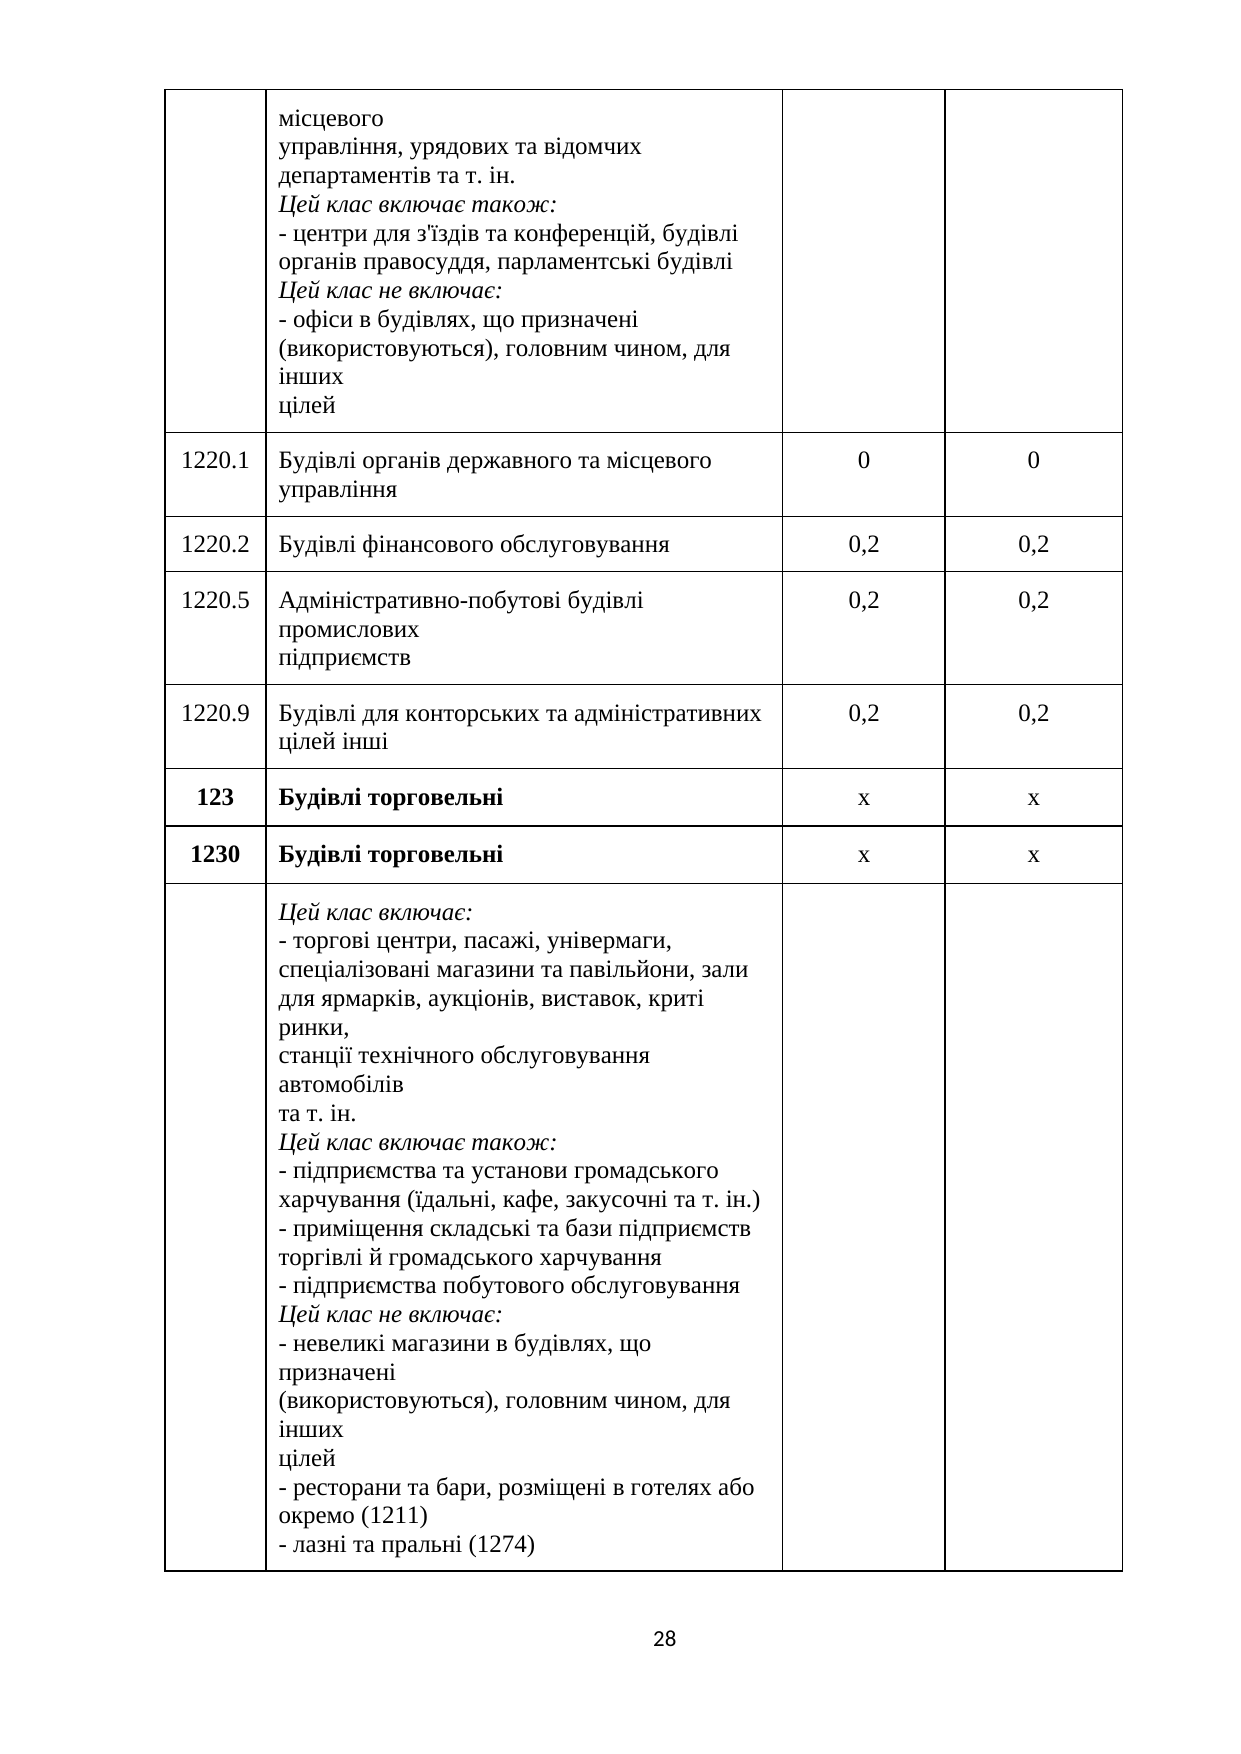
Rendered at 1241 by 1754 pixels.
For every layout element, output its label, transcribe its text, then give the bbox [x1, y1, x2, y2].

table_cell [946, 90, 1122, 431]
table_cell 1220.2 [166, 517, 265, 571]
table_cell х [783, 827, 944, 882]
table_cell 123 [166, 769, 265, 825]
table_cell 1220.1 [166, 433, 265, 516]
table_cell 0 [783, 433, 944, 516]
table_cell [946, 884, 1122, 1570]
table_cell 0 [946, 433, 1122, 516]
table_cell х [783, 769, 944, 825]
table_cell 1220.5 [166, 572, 265, 684]
table_cell [166, 90, 265, 431]
table_cell 0,2 [783, 572, 944, 684]
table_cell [267, 90, 782, 431]
table_cell 0,2 [783, 685, 944, 768]
table_cell Цей клас включає: - торгові центри, пасажі, універмаги, спеціалізовані магазини та павільйони, зали для ярмарків, аукціонів, виставок, криті ринки, станції технічного обслуговування автомобілів та т. ін. Цей клас включає також: - підприємства та установи громадського харчування (їдальні, кафе, закусочні та т. ін.) - приміщення складські та бази підприємств торгівлі й громадського харчування - підприємства побутового обслуговування Цей клас не включає: - невеликі магазини в будівлях, що призначені (використовуються), головним чином, для інших цілей - ресторани та бари, розміщені в готелях або окремо (1211) - лазні та пральні (1274) [267, 884, 782, 1570]
table_cell [783, 884, 944, 1570]
table_cell 1220.9 [166, 685, 265, 768]
table_cell Будівлі органів державного та місцевого управління [267, 433, 782, 516]
table_cell 0,2 [783, 517, 944, 571]
table_cell 0,2 [946, 517, 1122, 571]
table_cell Будівлі торговельні [267, 769, 782, 825]
table_cell [783, 90, 944, 431]
table_cell Будівлі торговельні [267, 827, 782, 882]
table_cell [166, 884, 265, 1570]
table_cell х [946, 827, 1122, 882]
table_cell х [946, 769, 1122, 825]
table_cell Будівлі для конторських та адміністративних цілей інші [267, 685, 782, 768]
table_cell 1230 [166, 827, 265, 882]
table_cell 0,2 [946, 685, 1122, 768]
table_cell 0,2 [946, 572, 1122, 684]
table_cell Будівлі фінансового обслуговування [267, 517, 782, 571]
table_cell Адміністративно-побутові будівлі промислових підприємств [267, 572, 782, 684]
